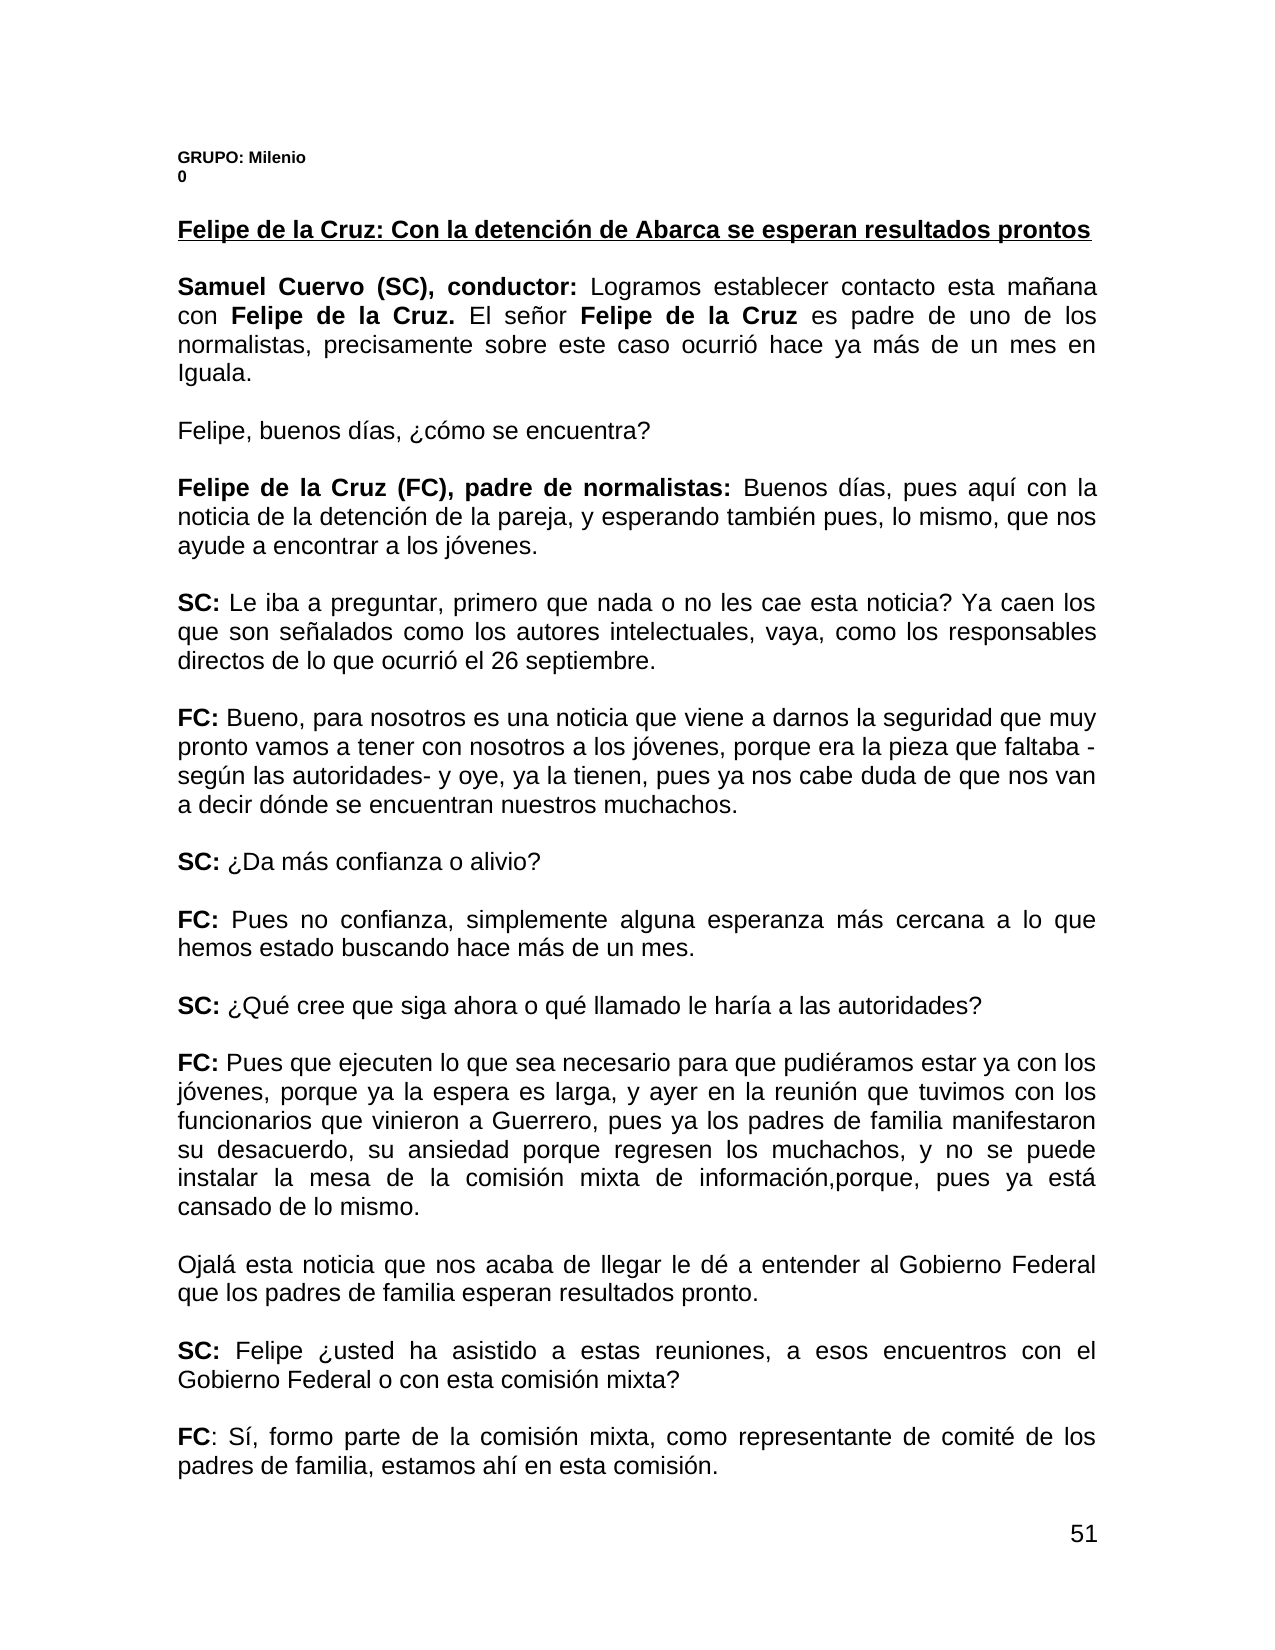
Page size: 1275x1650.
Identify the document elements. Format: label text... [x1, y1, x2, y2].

text Felipe de la Cruz (FC), padre de normalistas: Buenos días, pues aquí con la noticia de la detención de la pareja, y esperando también pues, lo mismo, que nos ayude a encontrar a los jóvenes. [177, 473, 1098, 560]
text SC: ¿Qué cree que siga ahora o qué llamado le haría a las autoridades? [177, 991, 1098, 1020]
text SC: ¿Da más confianza o alivio? [177, 847, 1098, 876]
text SC: Felipe ¿usted ha asistido a estas reuniones, a esos encuentros con el Gobierno Federal o con esta comisión mixta? [177, 1336, 1098, 1393]
text GRUPO: Milenio [177, 148, 1098, 167]
text Felipe, buenos días, ¿cómo se encuentra? [177, 416, 1098, 445]
text FC: Pues que ejecuten lo que sea necesario para que pudiéramos estar ya con los jóvenes, porque ya la espera es larga, y ayer en la reunión que tuvimos con los funcionarios que vinieron a Guerrero, pues ya los padres de familia manifestaron su desacuerdo, su ansiedad porque regresen los muchachos, y no se puede instalar la mesa de la comisión mixta de información,porque, pues ya está cansado de lo mismo. [177, 1048, 1098, 1221]
text Samuel Cuervo (SC), conductor: Logramos establecer contacto esta mañana con Felipe de la Cruz. El señor Felipe de la Cruz es padre de uno de los normalistas, precisamente sobre este caso ocurrió hace ya más de un mes en Iguala. [177, 272, 1098, 387]
text FC: Sí, formo parte de la comisión mixta, como representante de comité de los padres de familia, estamos ahí en esta comisión. [177, 1422, 1098, 1480]
text 0 [177, 167, 1098, 186]
text SC: Le iba a preguntar, primero que nada o no les cae esta noticia? Ya caen los que son señalados como los autores intelectuales, vaya, como los responsables directos de lo que ocurrió el 26 septiembre. [177, 588, 1098, 675]
text FC: Pues no confianza, simplemente alguna esperanza más cercana a lo que hemos estado buscando hace más de un mes. [177, 905, 1098, 962]
text FC: Bueno, para nosotros es una noticia que viene a darnos la seguridad que muy pronto vamos a tener con nosotros a los jóvenes, porque era la pieza que faltaba -según las autoridades- y oye, ya la tienen, pues ya nos cabe duda de que nos van a decir dónde se encuentran nuestros muchachos. [177, 703, 1098, 818]
text Ojalá esta noticia que nos acaba de llegar le dé a entender al Gobierno Federal que los padres de familia esperan resultados pronto. [177, 1250, 1098, 1307]
text Felipe de la Cruz: Con la detención de Abarca se esperan resultados prontos [177, 215, 1098, 243]
